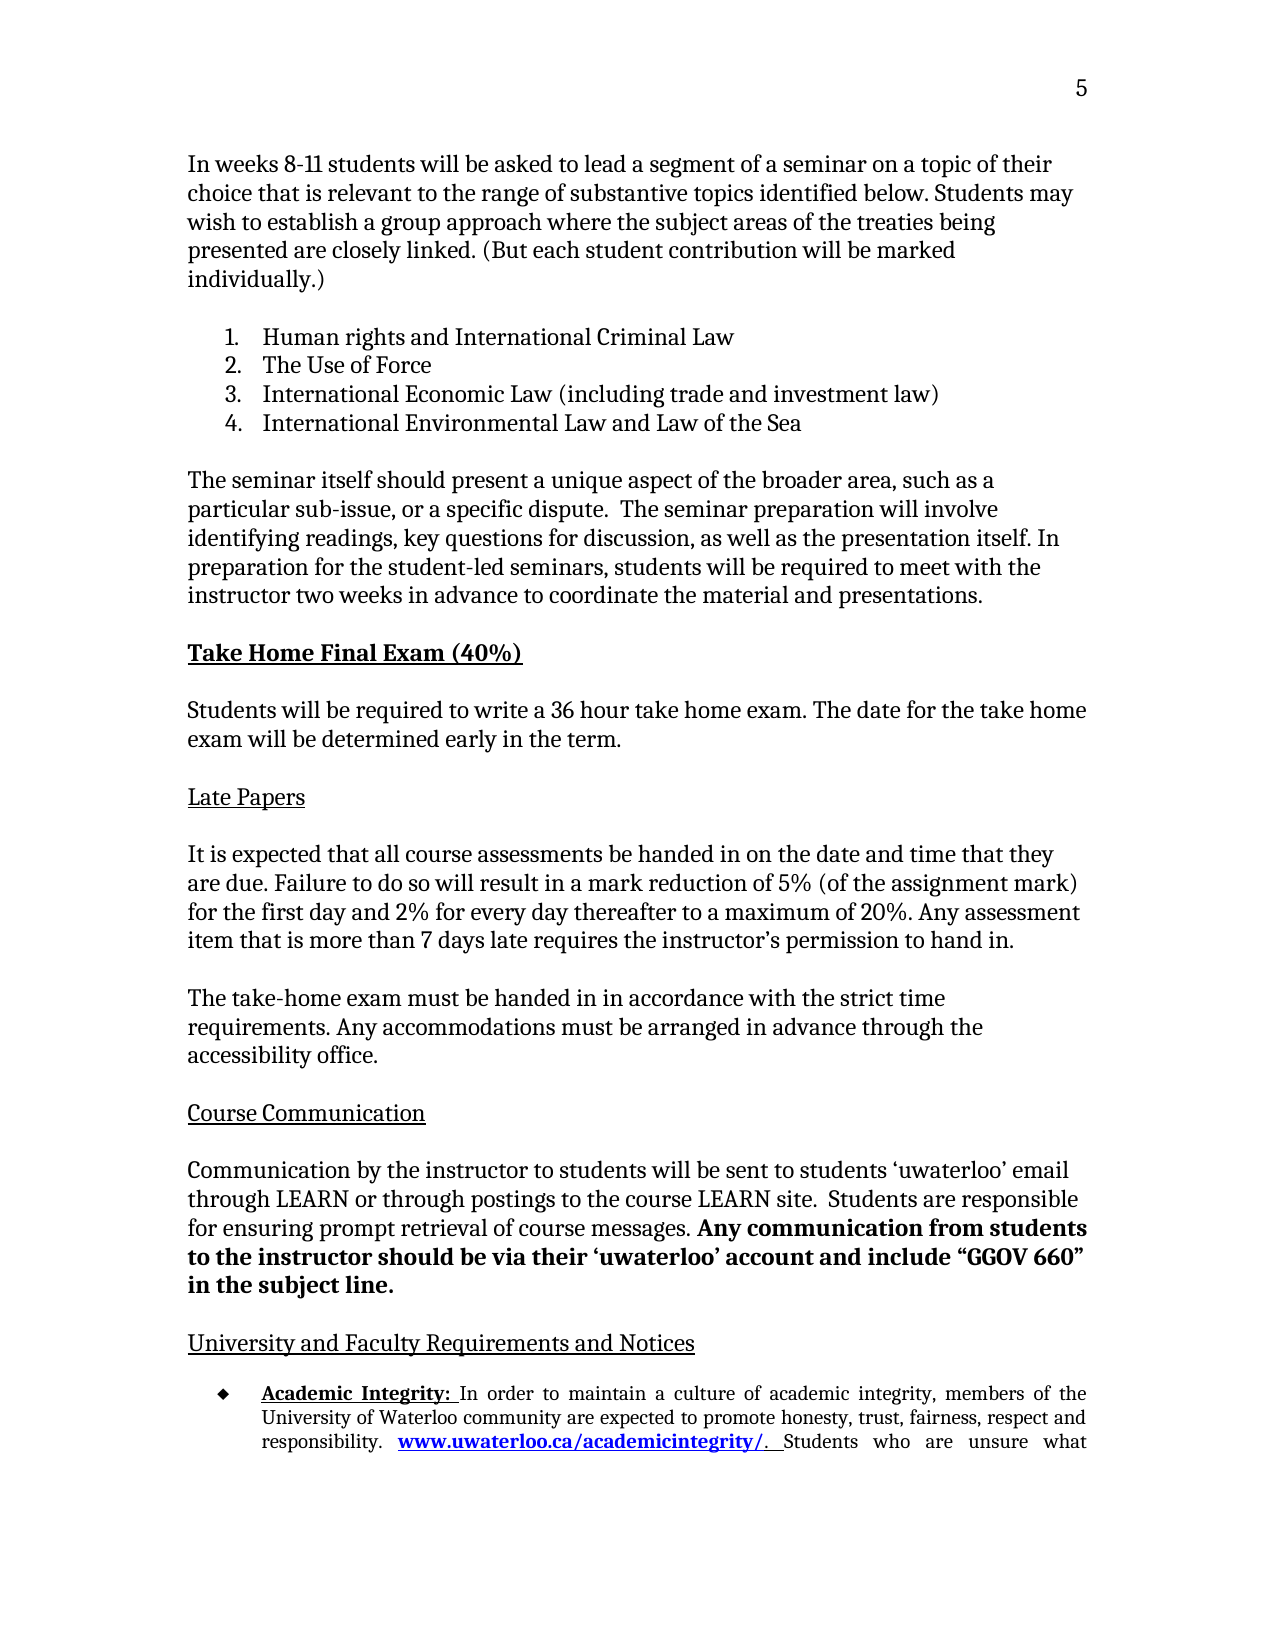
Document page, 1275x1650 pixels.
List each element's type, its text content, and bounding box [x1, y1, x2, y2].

text Course Communication [187, 1099, 1087, 1127]
text Take Home Final Exam (40%) [187, 639, 1087, 667]
text In weeks 8-11 students will be asked to lead a segment of a seminar on a topic of their choice that is relevant to the range of substantive topics identified below. Students may wish to establish a group approach where the subject areas of the treaties being presented are closely linked. (But each student contribution will be marked individually.) [187, 150, 1087, 294]
text Communication by the instructor to students will be sent to students ‘uwaterloo’ email through LEARN or through postings to the course LEARN site. Students are responsible for ensuring prompt retrieval of course messages. Any communication from students to the instructor should be via their ‘uwaterloo’ account and include “GGOV 660” in the subject line. [187, 1156, 1087, 1300]
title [217, 1381, 1087, 1453]
list International Economic Law (including trade and investment law) [225, 380, 1087, 409]
text The take-home exam must be handed in in accordance with the strict time requirements. Any accommodations must be arranged in advance through the accessibility office. [187, 984, 1087, 1070]
text Late Papers [187, 782, 1087, 811]
list International Environmental Law and Law of the Sea [225, 409, 1087, 437]
text Students will be required to write a 36 hour take home exam. The date for the take home exam will be determined early in the term. [187, 696, 1087, 754]
list Human rights and International Criminal Law [225, 322, 1087, 351]
text It is expected that all course assessments be handed in on the date and time that they are due. Failure to do so will result in a mark reduction of 5% (of the assignment mark) for the first day and 2% for every day thereafter to a maximum of 20%. Any assessment item that is more than 7 days late requires the instructor’s permission to hand in. [187, 840, 1087, 955]
text University and Faculty Requirements and Notices [187, 1329, 1087, 1357]
list The Use of Force [225, 351, 1087, 380]
text The seminar itself should present a unique aspect of the broader area, such as a particular sub-issue, or a specific dispute. The seminar preparation will involve identifying readings, key questions for discussion, as well as the presentation itself. In preparation for the student-led seminars, students will be required to meet with the instructor two weeks in advance to coordinate the material and presentations. [187, 466, 1087, 610]
